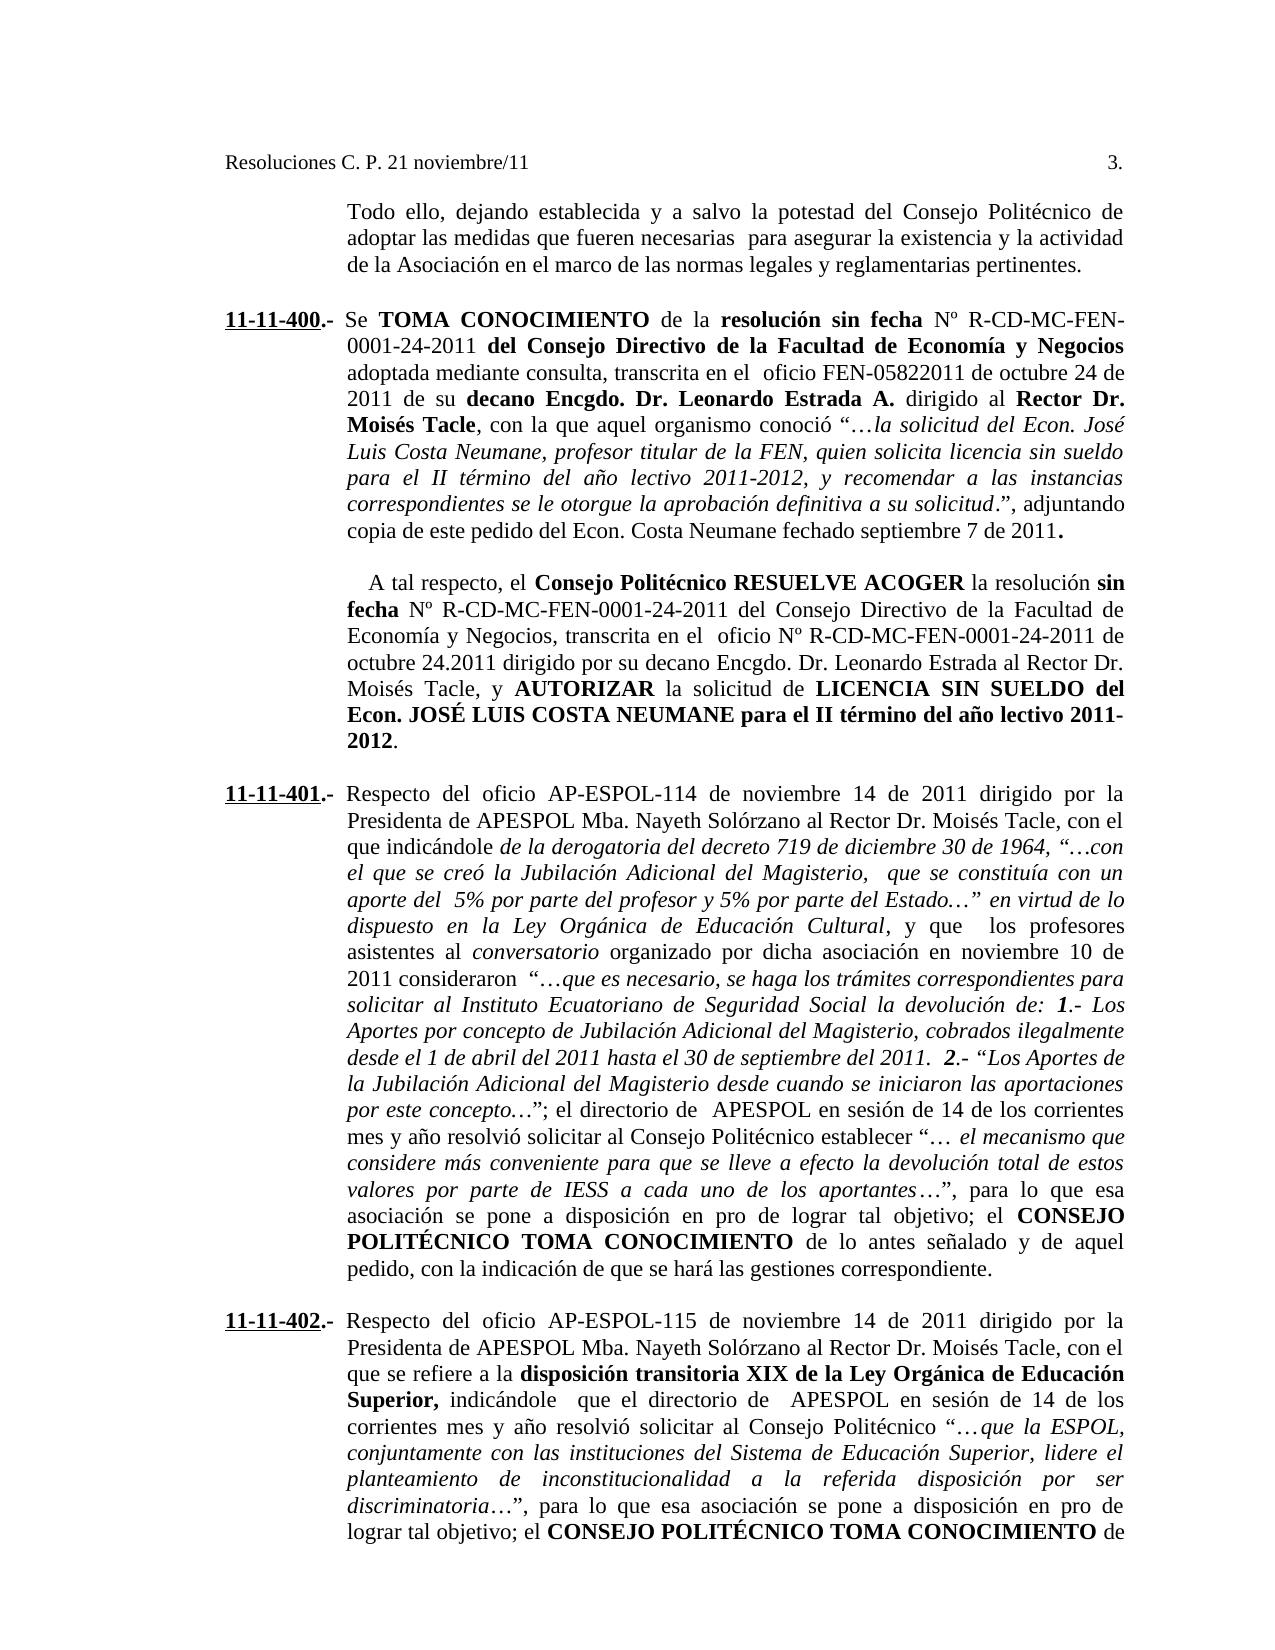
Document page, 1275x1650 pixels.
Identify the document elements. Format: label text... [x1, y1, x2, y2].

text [225, 1307, 1125, 1544]
text 11-11-400.- Se TOMA CONOCIMIENTO de la resolución sin fecha Nº R-CD-MC-FEN-0001-24-2011 del Consejo Directivo de la Facultad de Economía y Negocios adoptada mediante consulta, transcrita en el oficio FEN-05822011 de octubre 24 de 2011 de su decano Encgdo. Dr. Leonardo Estrada A. dirigido al Rector Dr. Moisés Tacle, con la que aquel organismo conoció “…la solicitud del Econ. José Luis Costa Neumane, profesor titular de la FEN, quien solicita licencia sin sueldo para el II término del año lectivo 2011-2012, y recomendar a las instancias correspondientes se le otorgue la aprobación definitiva a su solicitud.”, adjuntando copia de este pedido del Econ. Costa Neumane fechado septiembre 7 de 2011. [225, 306, 1125, 543]
text Resoluciones C. P. 21 noviembre/11 3. [225, 150, 1125, 174]
text Todo ello, dejando establecida y a salvo la potestad del Consejo Politécnico de adoptar las medidas que fueren necesarias para asegurar la existencia y la actividad de la Asociación en el marco de las normas legales y reglamentarias pertinentes. [347, 198, 1125, 277]
text A tal respecto, el Consejo Politécnico RESUELVE ACOGER la resolución sin fecha Nº R-CD-MC-FEN-0001-24-2011 del Consejo Directivo de la Facultad de Economía y Negocios, transcrita en el oficio Nº R-CD-MC-FEN-0001-24-2011 de octubre 24.2011 dirigido por su decano Encgdo. Dr. Leonardo Estrada al Rector Dr. Moisés Tacle, y AUTORIZAR la solicitud de LICENCIA SIN SUELDO del Econ. JOSÉ LUIS COSTA NEUMANE para el II término del año lectivo 2011-2012. [206, 569, 1125, 754]
text 11-11-401.- Respecto del oficio AP-ESPOL-114 de noviembre 14 de 2011 dirigido por la Presidenta de APESPOL Mba. Nayeth Solórzano al Rector Dr. Moisés Tacle, con el que indicándole de la derogatoria del decreto 719 de diciembre 30 de 1964, “…con el que se creó la Jubilación Adicional del Magisterio, que se constituía con un aporte del 5% por parte del profesor y 5% por parte del Estado…” en virtud de lo dispuesto en la Ley Orgánica de Educación Cultural, y que los profesores asistentes al conversatorio organizado por dicha asociación en noviembre 10 de 2011 consideraron “…que es necesario, se haga los trámites correspondientes para solicitar al Instituto Ecuatoriano de Seguridad Social la devolución de: 1.- Los Aportes por concepto de Jubilación Adicional del Magisterio, cobrados ilegalmente desde el 1 de abril del 2011 hasta el 30 de septiembre del 2011. 2.- “Los Aportes de la Jubilación Adicional del Magisterio desde cuando se iniciaron las aportaciones por este concepto…”; el directorio de APESPOL en sesión de 14 de los corrientes mes y año resolvió solicitar al Consejo Politécnico establecer “… el mecanismo que considere más conveniente para que se lleve a efecto la devolución total de estos valores por parte de IESS a cada uno de los aportantes…”, para lo que esa asociación se pone a disposición en pro de lograr tal objetivo; el CONSEJO POLITÉCNICO TOMA CONOCIMIENTO de lo antes señalado y de aquel pedido, con la indicación de que se hará las gestiones correspondiente. [225, 780, 1125, 1281]
